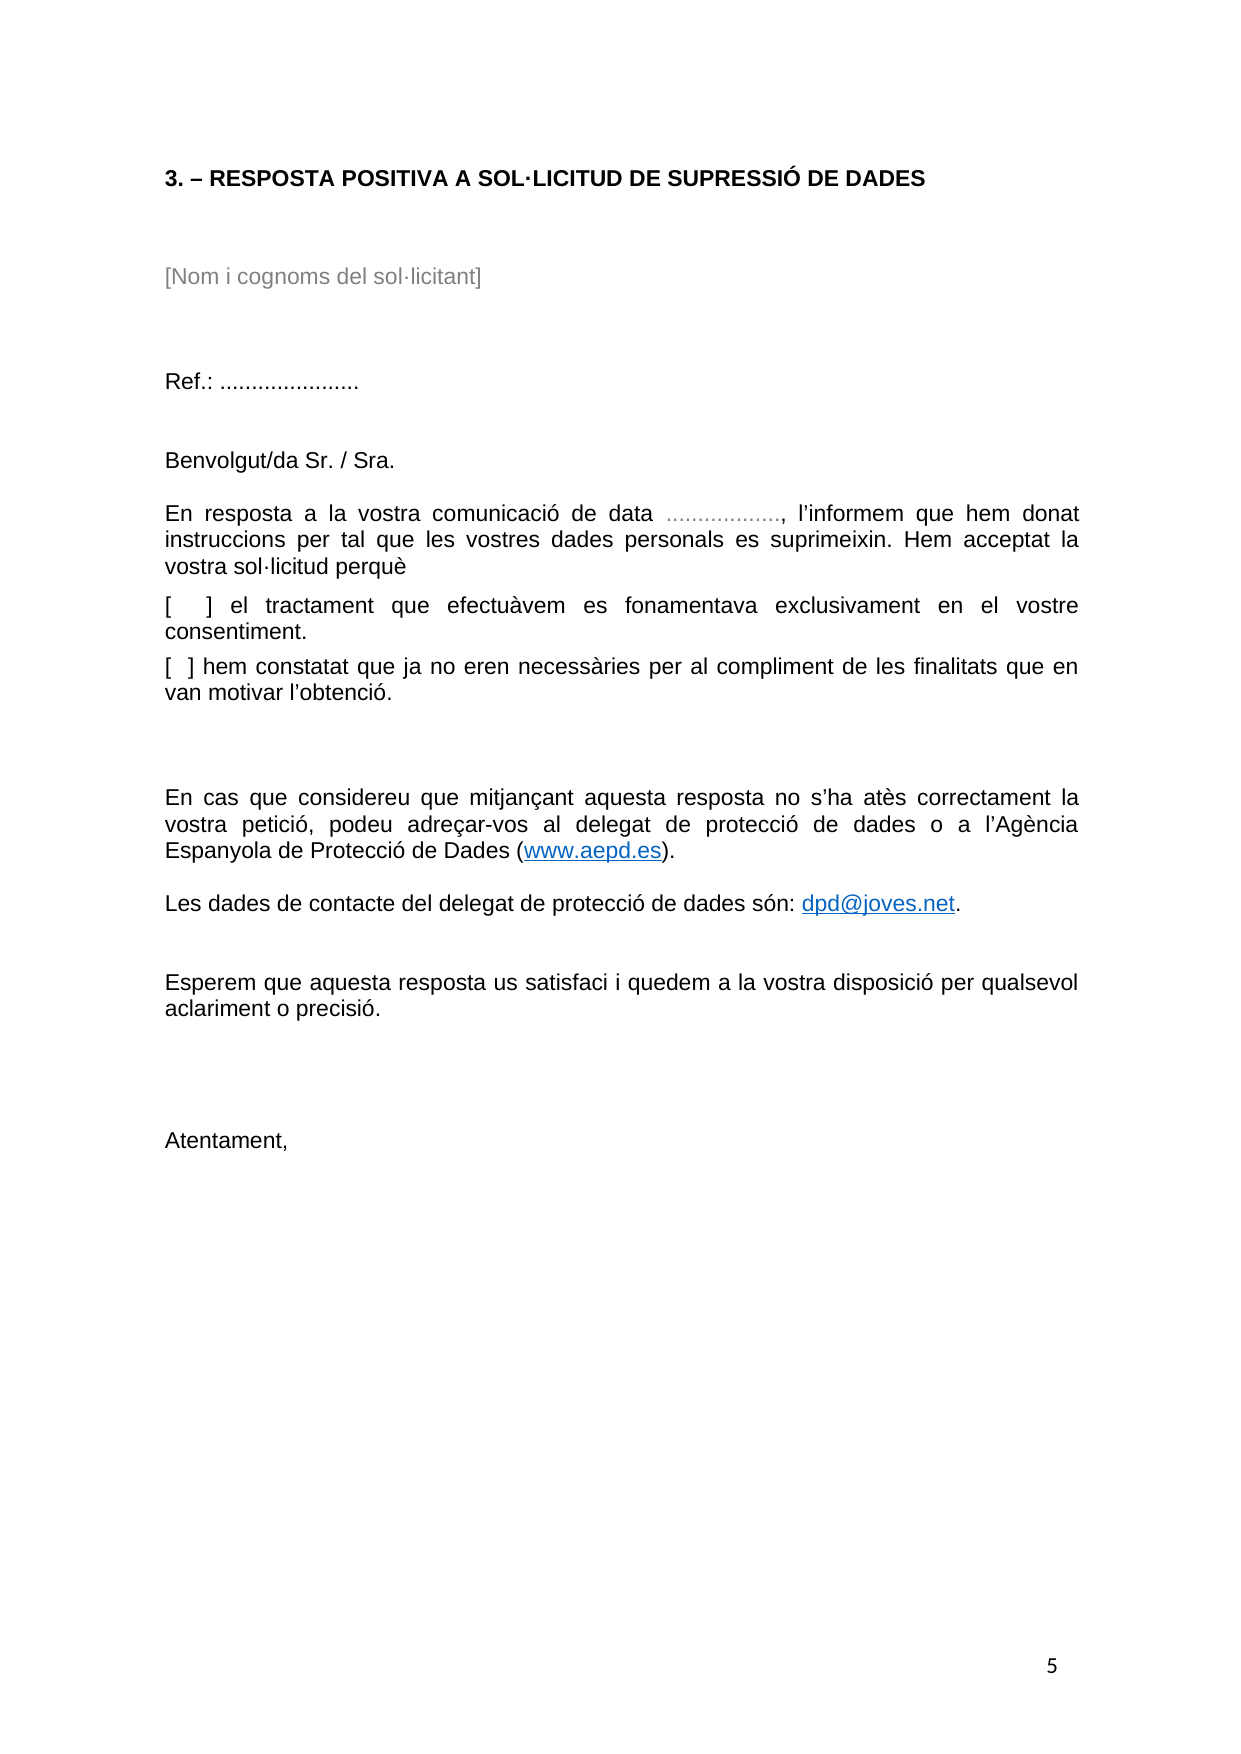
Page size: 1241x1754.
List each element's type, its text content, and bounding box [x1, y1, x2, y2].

text Ref.: ...................... [164, 368, 1080, 394]
text Les dades de contacte del delegat de protecció de dades són: dpd@joves.net. [164, 890, 1080, 916]
text Esperem que aquesta resposta us satisfaci i quedem a la vostra disposició per qualsevol aclariment o precisió. [164, 969, 1080, 1022]
text [ ] hem constatat que ja no eren necessàries per al compliment de les finalitats que en van motivar l’obtenció. [164, 653, 1080, 705]
text En resposta a la vostra comunicació de data .................., l’informem que hem donat instruccions per tal que les vostres dades personals es suprimeixin. Hem acceptat la vostra sol·licitud perquè [164, 500, 1080, 579]
text [Nom i cognoms del sol·licitant] [164, 263, 1080, 289]
text 3. – RESPOSTA POSITIVA A SOL·LICITUD DE SUPRESSIÓ DE DADES [164, 164, 1080, 191]
text Benvolgut/da Sr. / Sra. [164, 447, 1080, 474]
text [ ] el tractament que efectuàvem es fonamentava exclusivament en el vostre consentiment. [164, 592, 1080, 644]
text En cas que considereu que mitjançant aquesta resposta no s’ha atès correctament la vostra petició, podeu adreçar-vos al delegat de protecció de dades o a l’Agència Espanyola de Protecció de Dades (www.aepd.es). [164, 784, 1080, 863]
text Atentament, [164, 1127, 1080, 1153]
